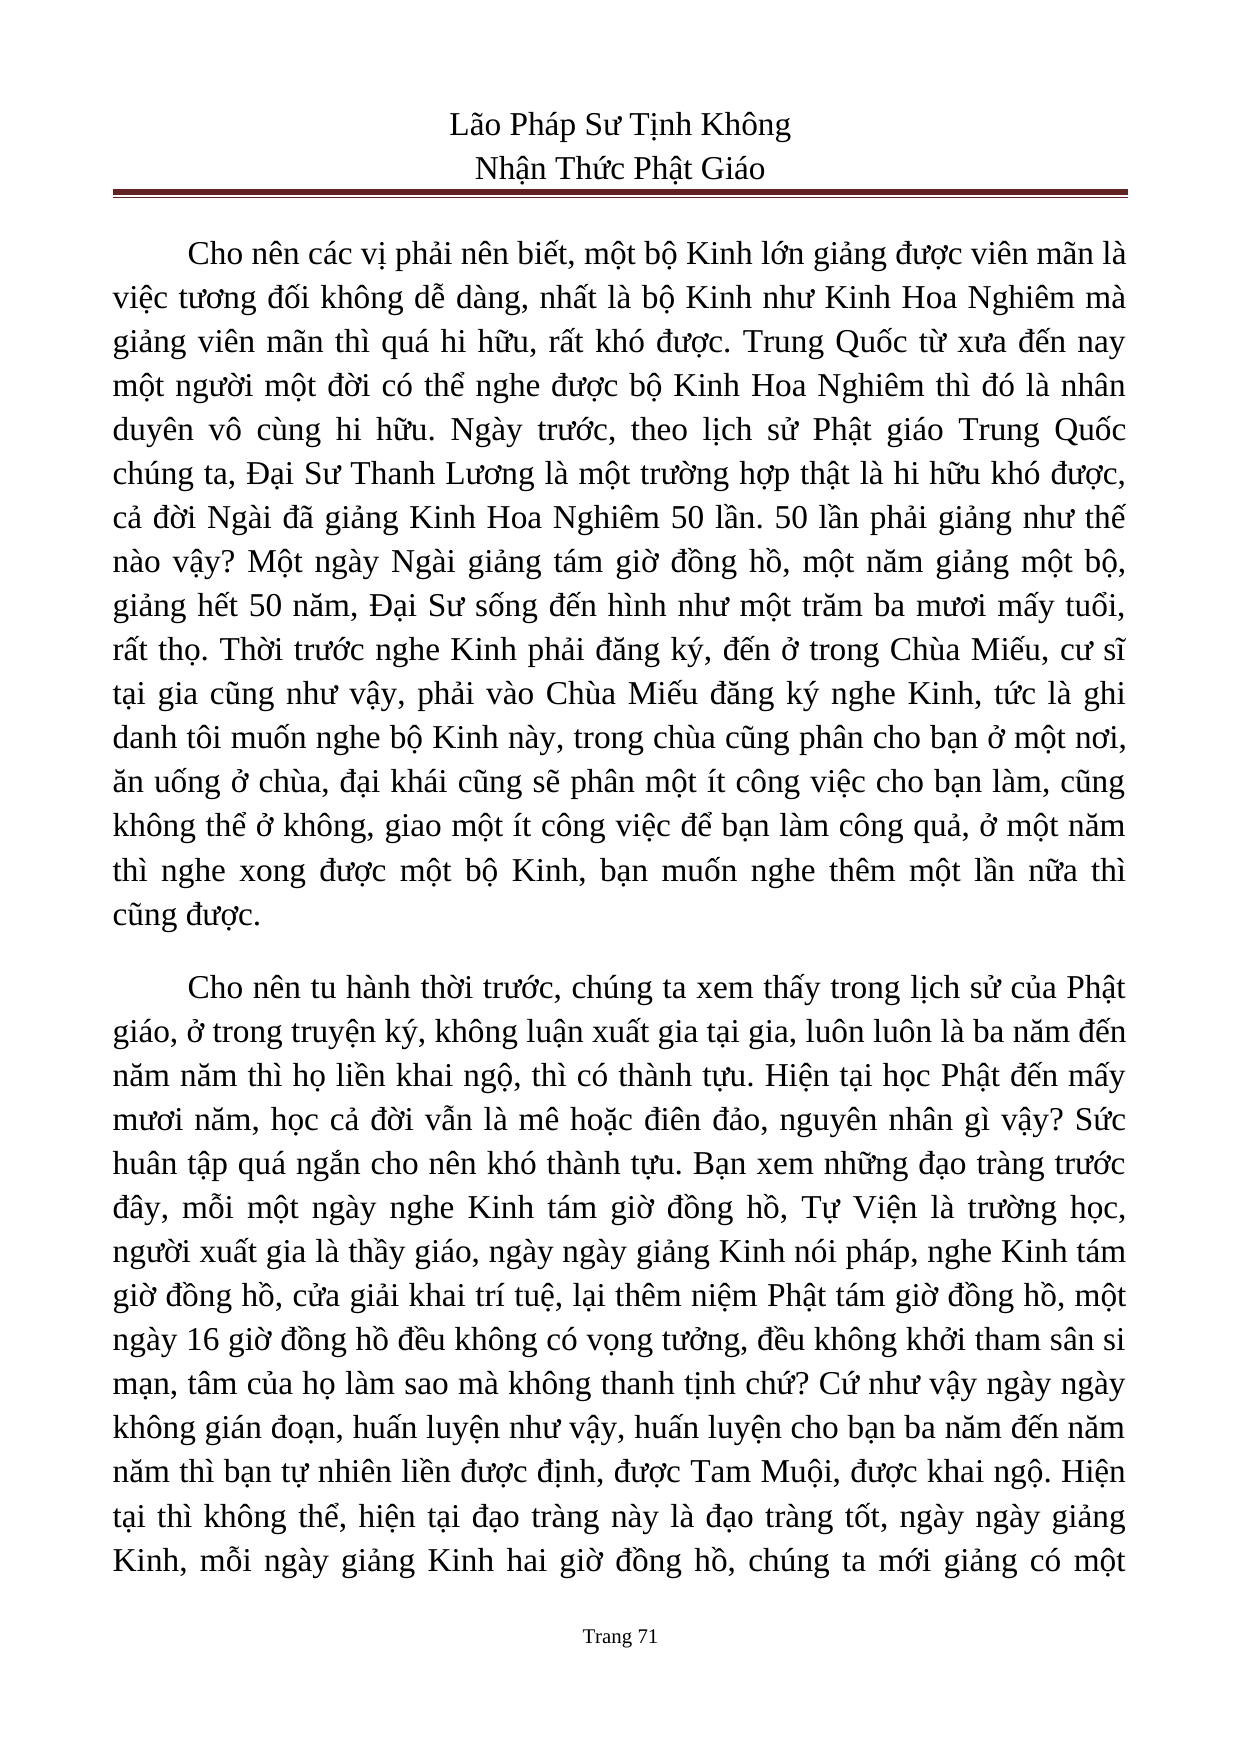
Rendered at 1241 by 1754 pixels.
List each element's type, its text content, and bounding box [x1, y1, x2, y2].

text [112, 233, 1128, 359]
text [112, 1128, 1128, 1563]
text Cho nên các vị phải nên biết, một bộ Kinh lớn giảng được viên mãn là việc tương đối không dễ dàng, nhất là bộ Kinh như Kinh Hoa Nghiêm mà giảng viên mãn thì quá hi hữu, rất khó được. Trung Quốc từ xưa đến nay một người một đời có thể nghe được bộ Kinh Hoa Nghiêm thì đó là nhân duyên vô cùng hi hữu. Ngày trước, theo lịch sử Phật giáo Trung Quốc chúng ta, Đại Sư Thanh Lương là một trường hợp thật là hi hữu khó được, cả đời Ngài đã giảng Kinh Hoa Nghiêm 50 lần. 50 lần phải giảng như thế nào vậy? Một ngày Ngài giảng tám giờ đồng hồ, một năm giảng một bộ, giảng hết 50 năm, Đại Sư sống đến hình như một trăm ba mươi mấy tuổi, rất thọ. Thời trước nghe Kinh phải đăng ký, đến ở trong Chùa Miếu, cư sĩ tại gia cũng như vậy, phải vào Chùa Miếu đăng ký nghe Kinh, tức là ghi danh tôi muốn nghe bộ Kinh này, trong chùa cũng phân cho bạn ở một nơi, ăn uống ở chùa, đại khái cũng sẽ phân một ít công việc cho bạn làm, cũng không thể ở không, giao một ít công việc để bạn làm công quả, ở một năm thì nghe xong được một bộ Kinh, bạn muốn nghe thêm một lần nữa thì cũng được. [112, 394, 1128, 1093]
